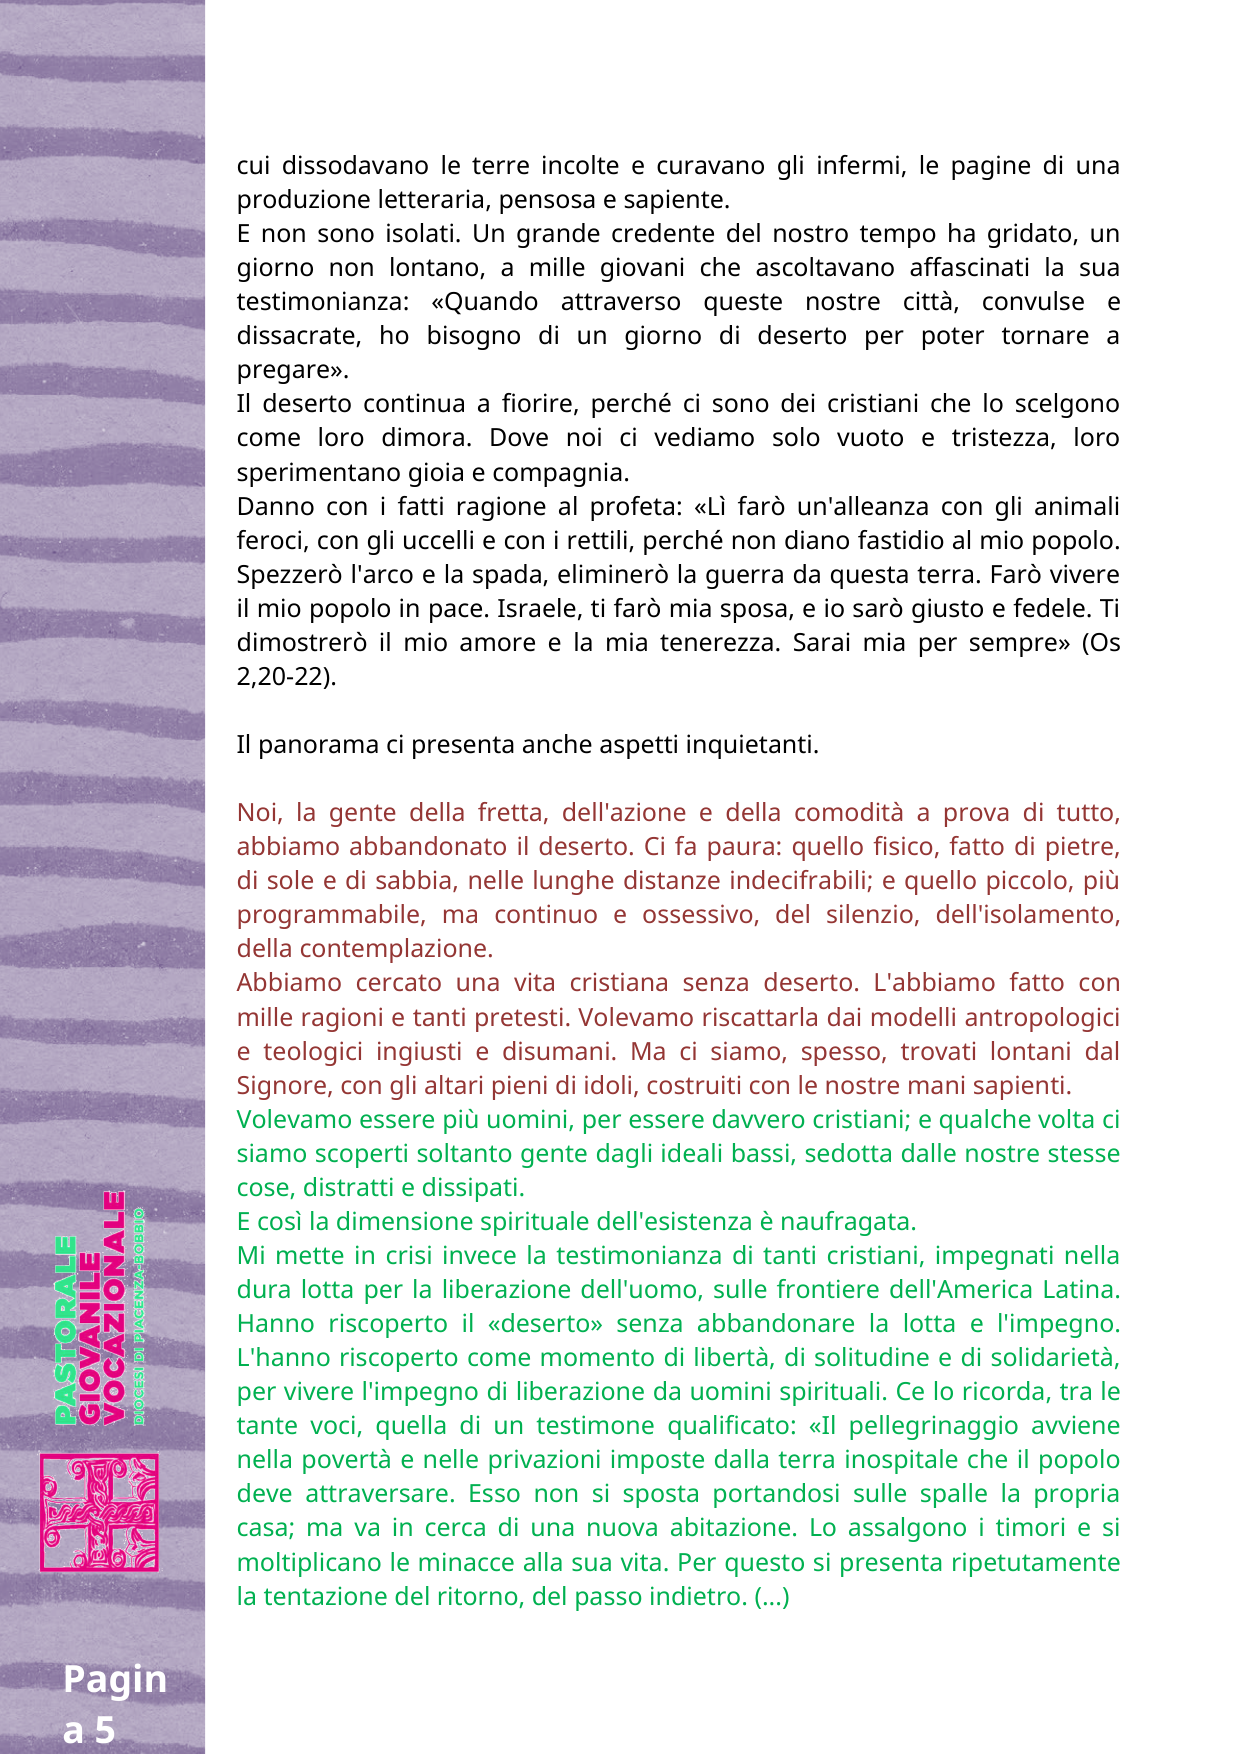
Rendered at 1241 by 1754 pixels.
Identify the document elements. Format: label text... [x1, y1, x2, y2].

text Noi, la gente della fretta, dell'azione e della comodità a prova di tutto, abbiamo abbandonato il deserto. Ci fa paura: quello fisico, fatto di pietre, di sole e di sabbia, nelle lunghe distanze indecifrabili; e quello piccolo, più programmabile, ma continuo e ossessivo, del silenzio, dell'isolamento, della contemplazione. [236, 795, 1122, 965]
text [236, 148, 1122, 216]
text Danno con i fatti ragione al profeta: «Lì farò un'alleanza con gli animali feroci, con gli uccelli e con i rettili, perché non diano fastidio al mio popolo. Spezzerò l'arco e la spada, eliminerò la guerra da questa terra. Farò vivere il mio popolo in pace. Israele, ti farò mia sposa, e io sarò giusto e fedele. Ti dimostrerò il mio amore e la mia tenerezza. Sarai mia per sempre» (Os 2,20-22). [236, 488, 1122, 693]
text Il deserto continua a fiorire, perché ci sono dei cristiani che lo scelgono come loro dimora. Dove noi ci vediamo solo vuoto e tristezza, loro sperimentano gioia e compagnia. [236, 386, 1122, 488]
text Il panorama ci presenta anche aspetti inquietanti. [236, 727, 1122, 761]
text Volevamo essere più uomini, per essere davvero cristiani; e qualche volta ci siamo scoperti soltanto gente dagli ideali bassi, sedotta dalle nostre stesse cose, distratti e dissipati. [236, 1101, 1122, 1203]
text Abbiamo cercato una vita cristiana senza deserto. L'abbiamo fatto con mille ragioni e tanti pretesti. Volevamo riscattarla dai modelli antropologici e teologici ingiusti e disumani. Ma ci siamo, spesso, trovati lontani dal Signore, con gli altari pieni di idoli, costruiti con le nostre mani sapienti. [236, 965, 1122, 1101]
picture [0, 1036, 333, 1728]
text E così la dimensione spirituale dell'esistenza è naufragata. [236, 1203, 1122, 1238]
text E non sono isolati. Un grande credente del nostro tempo ha gridato, un giorno non lontano, a mille giovani che ascoltavano affascinati la sua testimonianza: «Quando attraverso queste nostre città, convulse e dissacrate, ho bisogno di un giorno di deserto per poter tornare a pregare». [236, 216, 1122, 386]
text Mi mette in crisi invece la testimonianza di tanti cristiani, impegnati nella dura lotta per la liberazione dell'uomo, sulle frontiere dell'America Latina. Hanno riscoperto il «deserto» senza abbandonare la lotta e l'impegno. L'hanno riscoperto come momento di libertà, di solitudine e di solidarietà, per vivere l'impegno di liberazione da uomini spirituali. Ce lo ricorda, tra le tante voci, quella di un testimone qualificato: «Il pellegrinaggio avviene nella povertà e nelle privazioni imposte dalla terra inospitale che il popolo deve attraversare. Esso non si sposta portandosi sulle spalle la propria casa; ma va in cerca di una nuova abitazione. Lo assalgono i timori e si moltiplicano le minacce alla sua vita. Per questo si presenta ripetutamente la tentazione del ritorno, del passo indietro. (...) [236, 1238, 1122, 1612]
